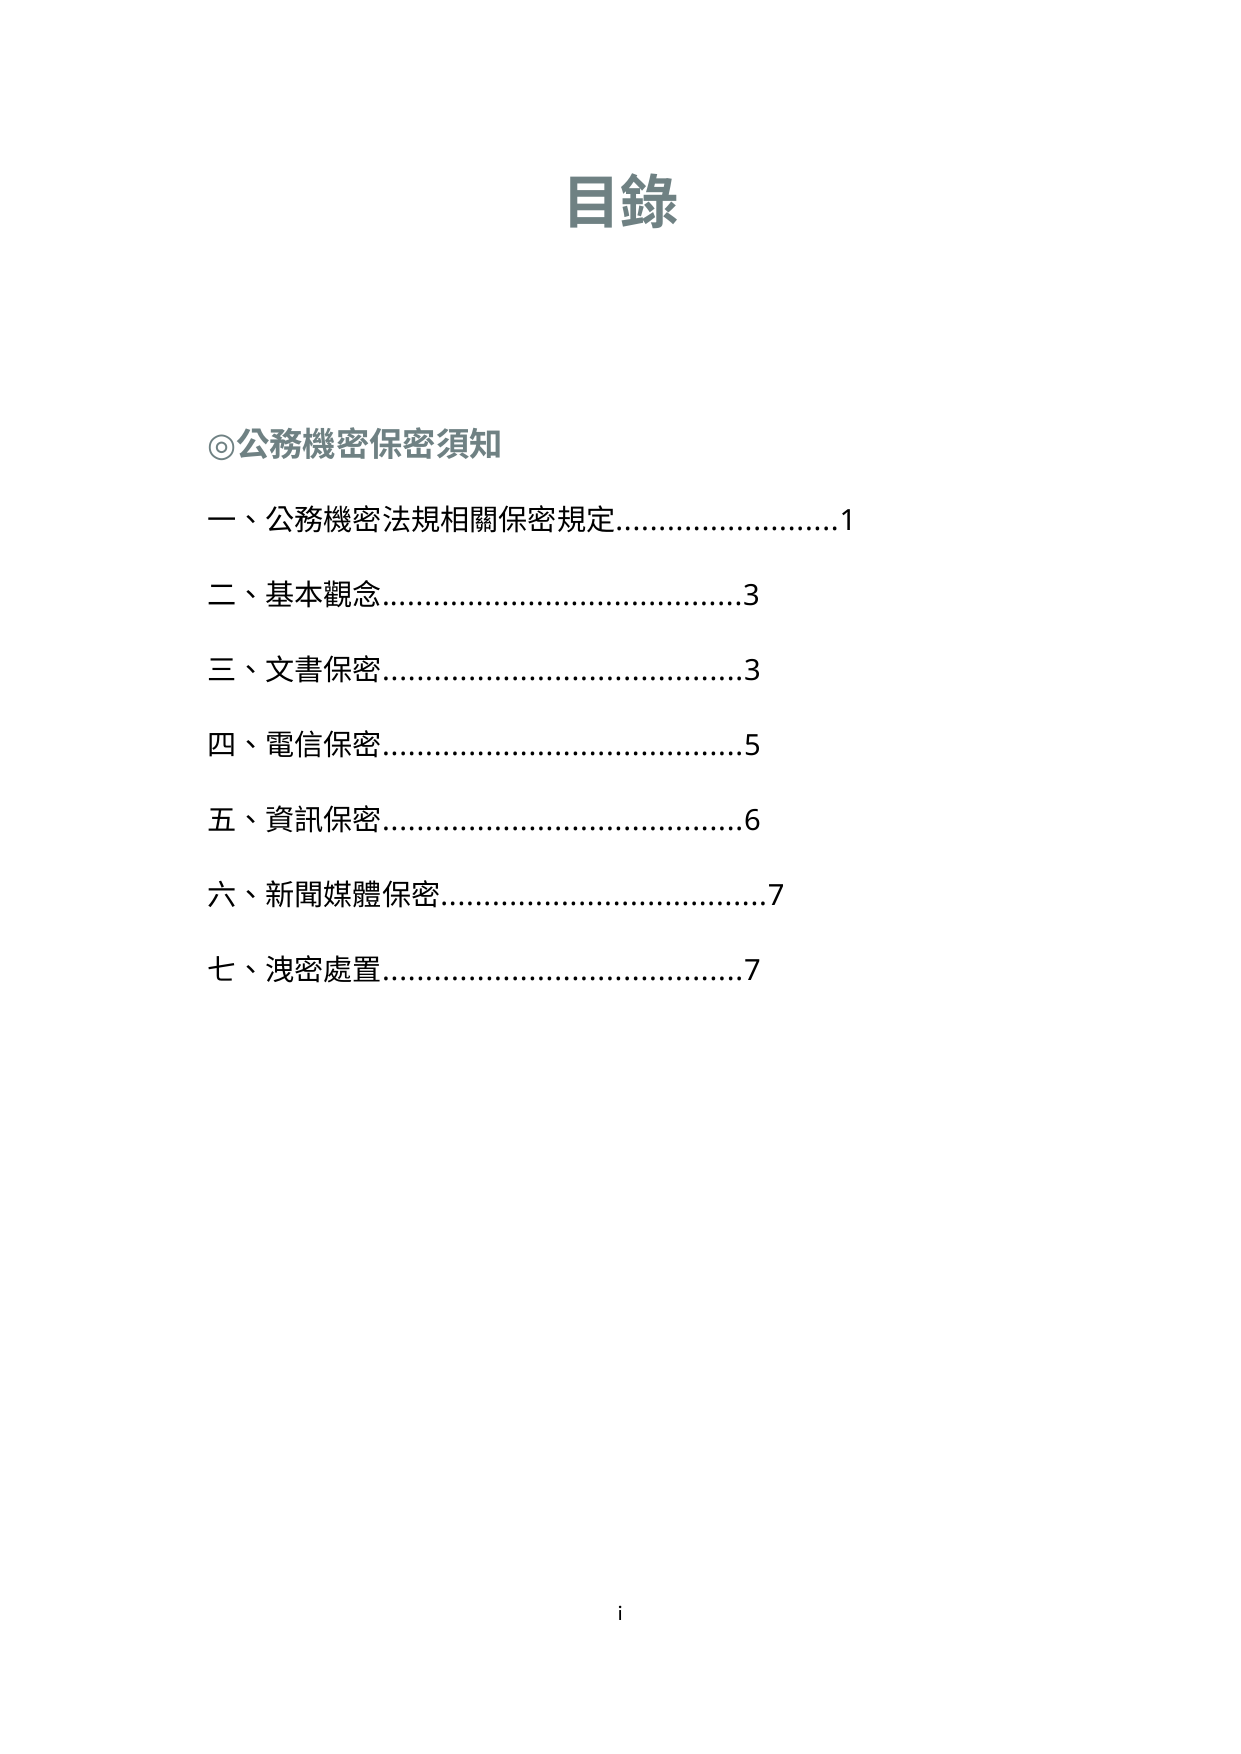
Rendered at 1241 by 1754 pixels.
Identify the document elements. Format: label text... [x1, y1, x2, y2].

text 一、公務機密法規相關保密規定..........................1 [207, 480, 1033, 555]
text ◎公務機密保密須知 [207, 405, 1033, 480]
text 五、資訊保密..........................................6 [207, 780, 1033, 855]
text 三、文書保密..........................................3 [207, 630, 1033, 705]
text 六、新聞媒體保密......................................7 [207, 855, 1033, 930]
text 七、洩密處置..........................................7 [207, 930, 1033, 1005]
text 目錄 [207, 142, 1033, 255]
text 四、電信保密..........................................5 [207, 705, 1033, 780]
text 二、基本觀念..........................................3 [207, 555, 1033, 630]
